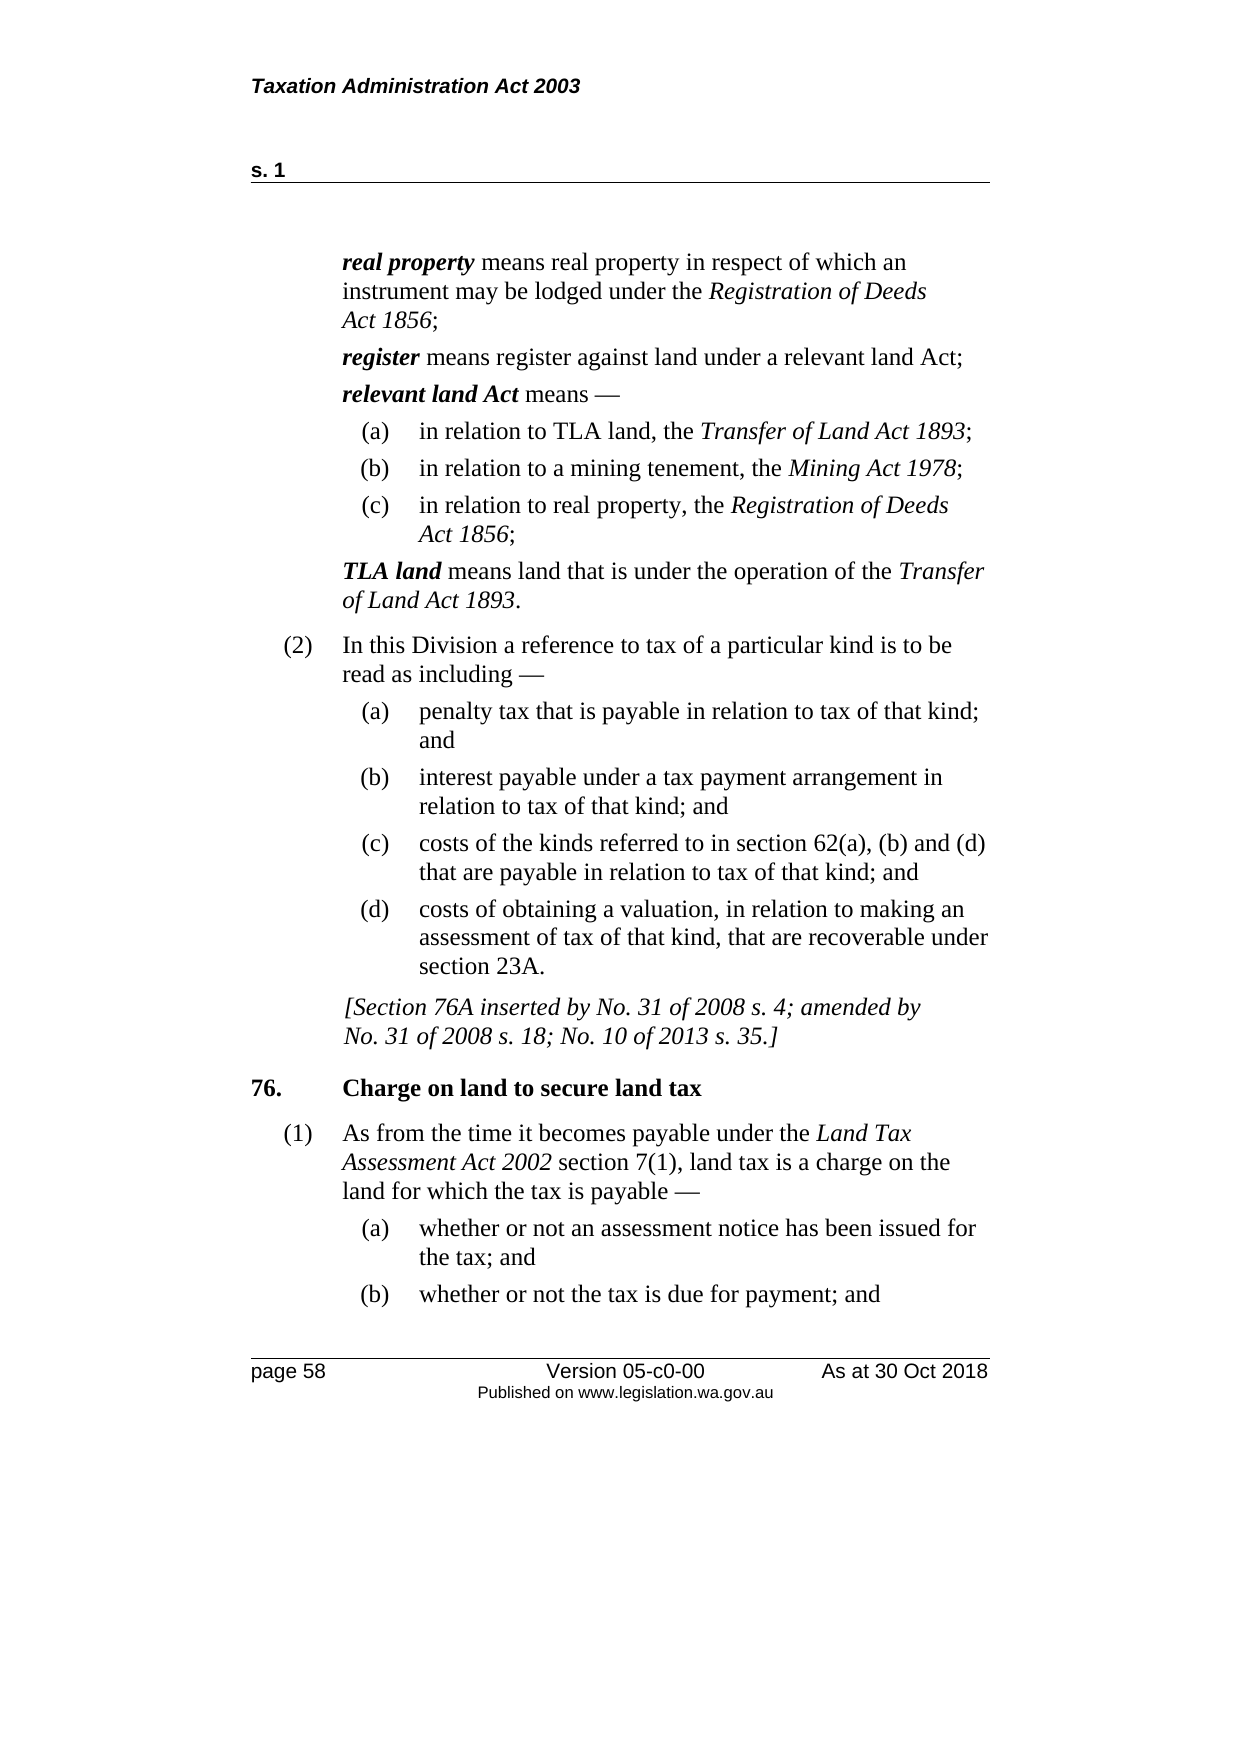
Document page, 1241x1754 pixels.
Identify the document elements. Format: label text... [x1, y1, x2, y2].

text (c) costs of the kinds referred to in section 62(a), (b) and (d) that are payable in relation to tax of that kind; and [251, 828, 990, 885]
text (a) in relation to TLA land, the Transfer of Land Act 1893; [251, 416, 990, 445]
text (1) As from the time it becomes payable under the Land Tax Assessment Act 2002 section 7(1), land tax is a charge on the land for which the tax is payable — [251, 1118, 990, 1204]
text real property means real property in respect of which an instrument may be lodged under the Registration of Deeds Act 1856; [251, 247, 990, 334]
text (d) costs of obtaining a valuation, in relation to making an assessment of tax of that kind, that are recoverable under section 23A. [251, 894, 990, 980]
text (2) In this Division a reference to tax of a particular kind is to be read as including — [251, 630, 990, 688]
subtitle 76. Charge on land to secure land tax [251, 1073, 990, 1102]
text relevant land Act means — [251, 379, 990, 408]
text TLA land means land that is under the operation of the Transfer of Land Act 1893. [251, 556, 990, 614]
text (c) in relation to real property, the Registration of Deeds Act 1856; [251, 490, 990, 548]
text [Section 76A inserted by No. 31 of 2008 s. 4; amended by No. 31 of 2008 s. 18; No. 10 of 2013 s. 35.] [251, 992, 990, 1050]
text (a) penalty tax that is payable in relation to tax of that kind; and [251, 696, 990, 754]
text (b) in relation to a mining tenement, the Mining Act 1978; [251, 453, 990, 482]
text (b) interest payable under a tax payment arrangement in relation to tax of that kind; and [251, 762, 990, 819]
text (a) whether or not an assessment notice has been issued for the tax; and [251, 1213, 990, 1270]
text (b) whether or not the tax is due for payment; and [251, 1279, 990, 1307]
text register means register against land under a relevant land Act; [251, 342, 990, 371]
